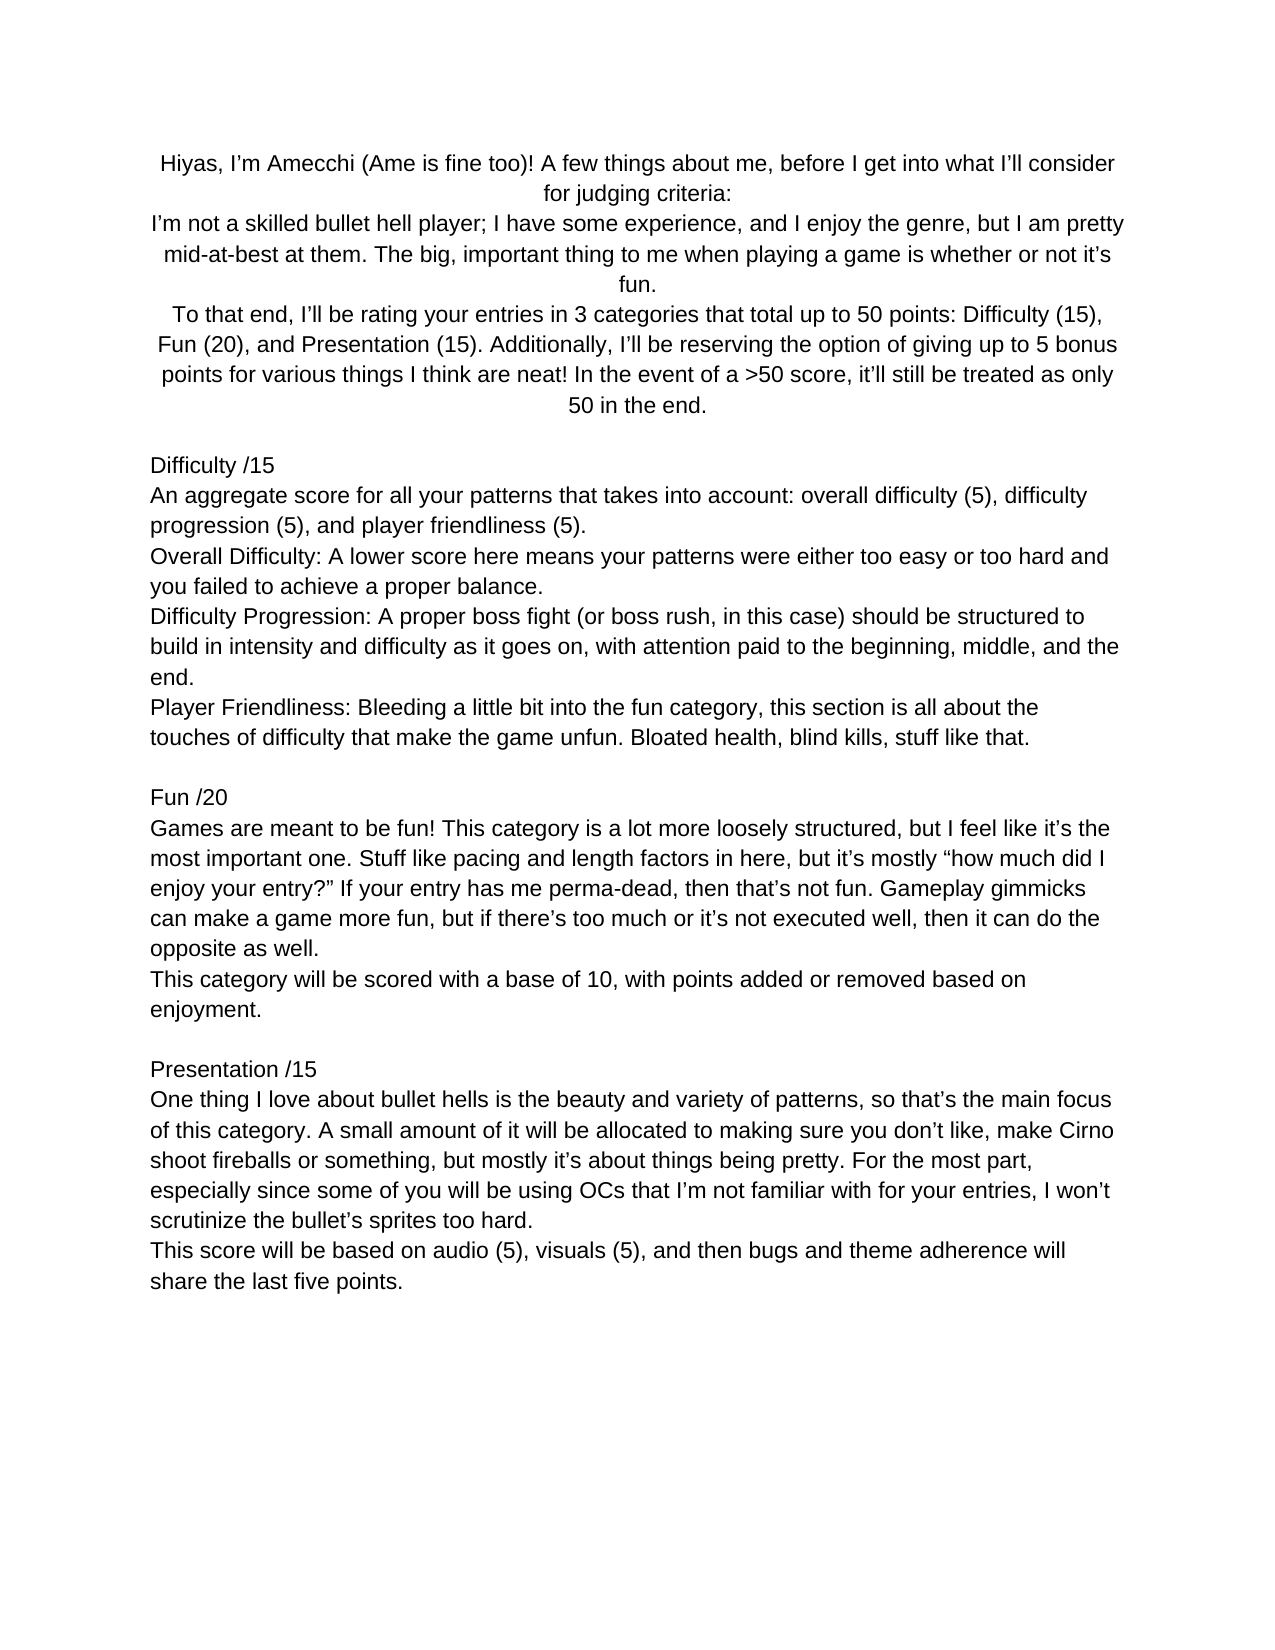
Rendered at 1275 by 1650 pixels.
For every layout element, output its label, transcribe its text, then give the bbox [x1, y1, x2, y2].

text To that end, I’ll be rating your entries in 3 categories that total up to 50 points: Difficulty (15), Fun (20), and Presentation (15). Additionally, I’ll be reserving the option of giving up to 5 bonus points for various things I think are neat! In the event of a >50 score, it’ll still be treated as only 50 in the end. [150, 301, 1125, 418]
text Games are meant to be fun! This category is a lot more loosely structured, but I feel like it’s the most important one. Stuff like pacing and length factors in here, but it’s mostly “how much did I enjoy your entry?” If your entry has me perma-dead, then that’s not fun. Gameplay gimmicks can make a game more fun, but if there’s too much or it’s not executed well, then it can do the opposite as well. This category will be scored with a base of 10, with points added or removed based on enjoyment. [150, 814, 1125, 1022]
text I’m not a skilled bullet hell player; I have some experience, and I enjoy the genre, but I am pretty mid-at-best at them. The big, important thing to me when playing a game is whether or not it’s fun. [150, 210, 1125, 297]
text Presentation /15 One thing I love about bullet hells is the beauty and variety of patterns, so that’s the main focus of this category. A small amount of it will be allocated to making sure you don’t like, make Cirno shoot fireballs or something, but mostly it’s about things being pretty. For the most part, especially since some of you will be using OCs that I’m not familiar with for your entries, I won’t scrutinize the bullet’s sprites too hard. [150, 1056, 1125, 1234]
text Hiyas, I’m Amecchi (Ame is fine too)! A few things about me, before I get into what I’ll consider for judging criteria: [150, 150, 1125, 207]
text This score will be based on audio (5), visuals (5), and then bugs and theme adherence will share the last five points. [150, 1237, 1125, 1294]
text Fun /20 [150, 784, 1125, 811]
text Difficulty Progression: A proper boss fight (or boss rush, in this case) should be structured to build in intensity and difficulty as it goes on, with attention paid to the beginning, middle, and the end. Player Friendliness: Bleeding a little bit into the fun category, this section is all about the touches of difficulty that make the game unfun. Bloated health, blind kills, stuff like that. [150, 603, 1125, 781]
text Overall Difficulty: A lower score here means your patterns were either too easy or too hard and you failed to achieve a proper balance. [150, 543, 1125, 599]
text Difficulty /15 An aggregate score for all your patterns that takes into account: overall difficulty (5), difficulty progression (5), and player friendliness (5). [150, 452, 1125, 539]
